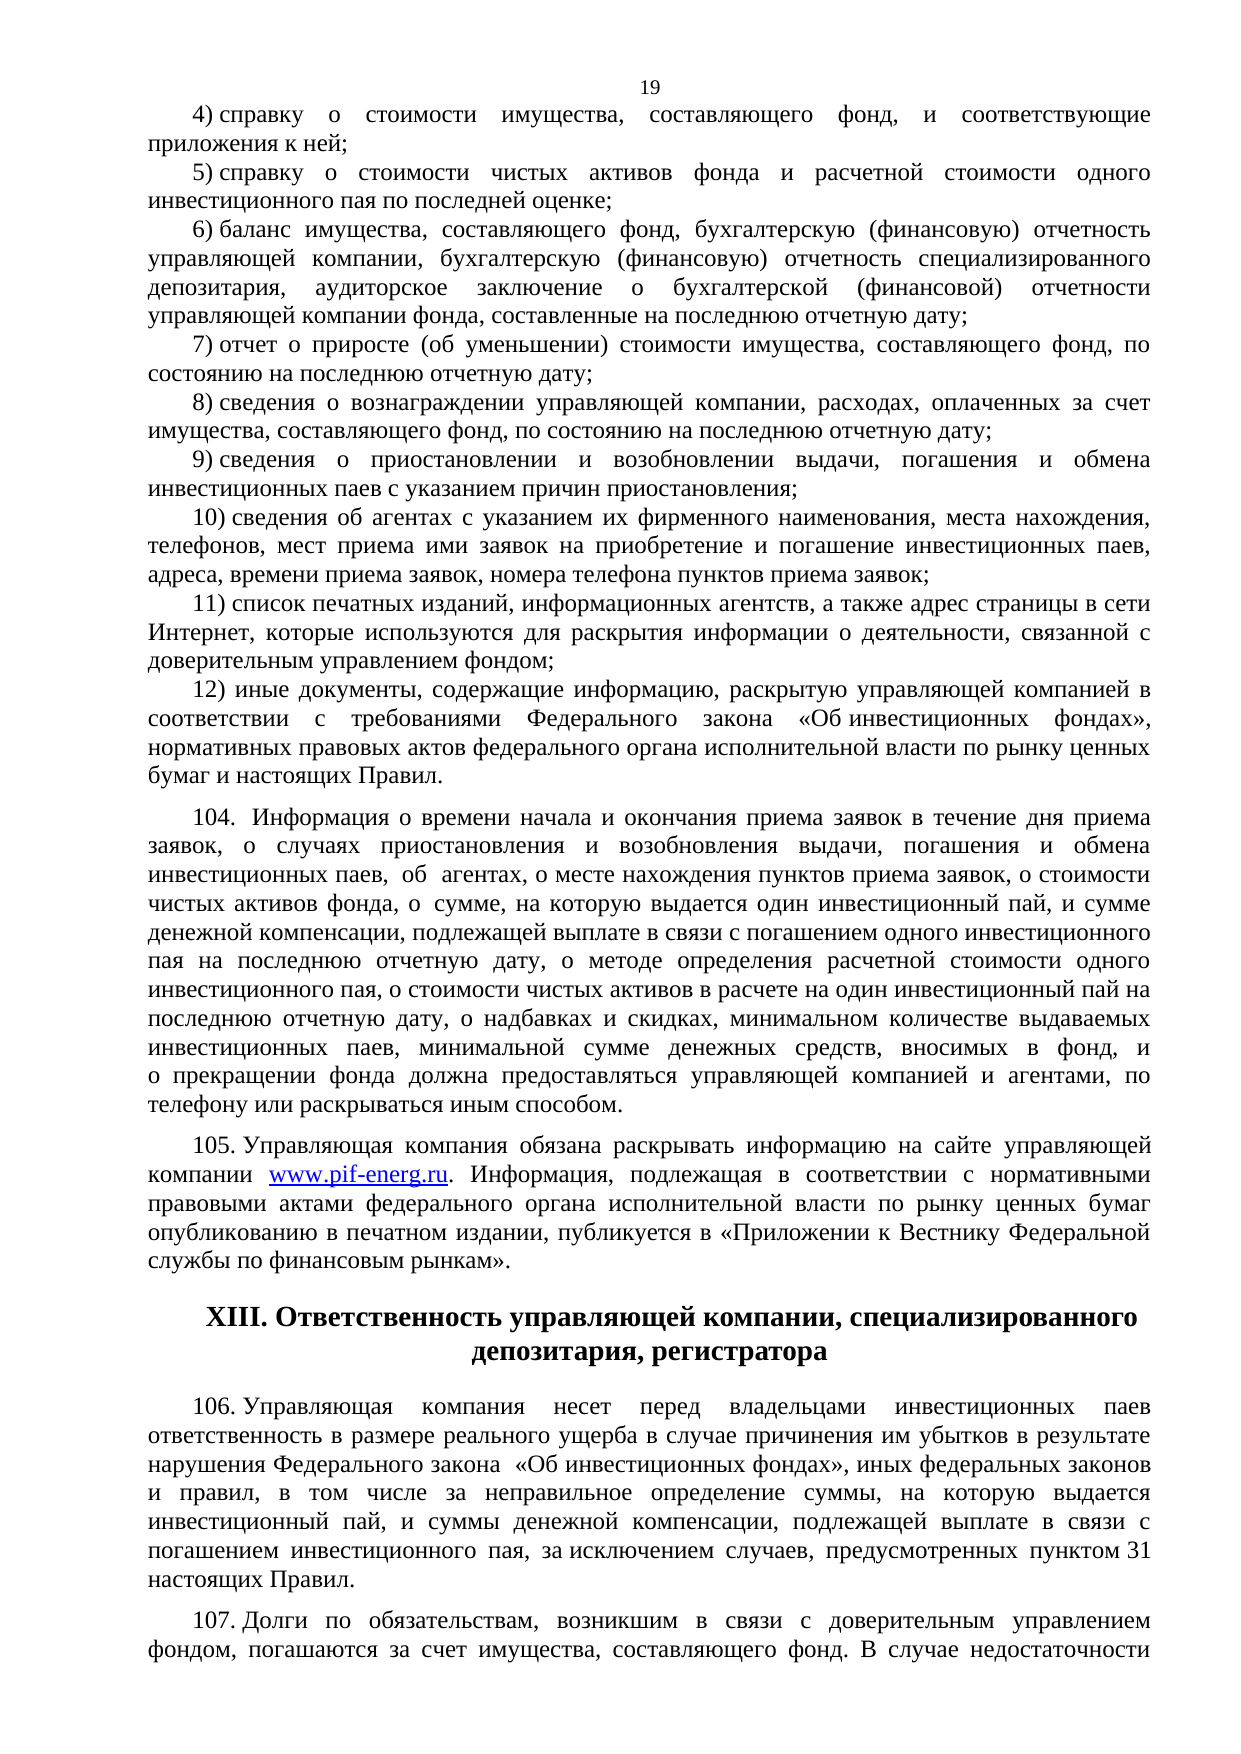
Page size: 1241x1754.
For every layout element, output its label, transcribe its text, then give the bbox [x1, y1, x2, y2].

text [148, 1605, 1152, 1662]
text 5) справку о стоимости чистых активов фонда и расчетной стоимости одного инвестиционного пая по последней оценке; [148, 157, 1152, 214]
text 7) отчет о приросте (об уменьшении) стоимости имущества, составляющего фонд, по состоянию на последнюю отчетную дату; [148, 329, 1152, 387]
text 8) сведения о вознаграждении управляющей компании, расходах, оплаченных за счет имущества, составляющего фонд, по состоянию на последнюю отчетную дату; [148, 387, 1152, 444]
text 4) справку о стоимости имущества, составляющего фонд, и соответствующие приложения к ней; [148, 99, 1152, 157]
text 106. Управляющая компания несет перед владельцами инвестиционных паев ответственность в размере реального ущерба в случае причинения им убытков в результате нарушения Федерального закона «Об инвестиционных фондах», иных федеральных законов и правил, в том числе за неправильное определение суммы, на которую выдается инвестиционный пай, и суммы денежной компенсации, подлежащей выплате в связи с погашением инвестиционного пая, за исключением случаев, предусмотренных пунктом 31 настоящих Правил. [148, 1391, 1152, 1592]
subtitle XIII. Ответственность управляющей компании, специализированного депозитария, регистратора [148, 1299, 1152, 1366]
text 11) список печатных изданий, информационных агентств, а также адрес страницы в сети Интернет, которые используются для раскрытия информации о деятельности, связанной с доверительным управлением фондом; [148, 588, 1152, 674]
text 9) сведения о приостановлении и возобновлении выдачи, погашения и обмена инвестиционных паев с указанием причин приостановления; [148, 444, 1152, 502]
text 6) баланс имущества, составляющего фонд, бухгалтерскую (финансовую) отчетность управляющей компании, бухгалтерскую (финансовую) отчетность специализированного депозитария, аудиторское заключение о бухгалтерской (финансовой) отчетности управляющей компании фонда, составленные на последнюю отчетную дату; [148, 214, 1152, 329]
text 105. Управляющая компания обязана раскрывать информацию на сайте управляющей компании www.pif-energ.ru. Информация, подлежащая в соответствии с нормативными правовыми актами федерального органа исполнительной власти по рынку ценных бумаг опубликованию в печатном издании, публикуется в «Приложении к Вестнику Федеральной службы по финансовым рынкам». [148, 1130, 1152, 1274]
text 12) иные документы, содержащие информацию, раскрытую управляющей компанией в соответствии с требованиями Федерального закона «Об инвестиционных фондах», нормативных правовых актов федерального органа исполнительной власти по рынку ценных бумаг и настоящих Правил. [148, 674, 1152, 789]
text 104. Информация о времени начала и окончания приема заявок в течение дня приема заявок, о случаях приостановления и возобновления выдачи, погашения и обмена инвестиционных паев, об агентах, о месте нахождения пунктов приема заявок, о стоимости чистых активов фонда, о сумме, на которую выдается один инвестиционный пай, и сумме денежной компенсации, подлежащей выплате в связи с погашением одного инвестиционного пая на последнюю отчетную дату, о методе определения расчетной стоимости одного инвестиционного пая, о стоимости чистых активов в расчете на один инвестиционный пай на последнюю отчетную дату, о надбавках и скидках, минимальном количестве выдаваемых инвестиционных паев, минимальной сумме денежных средств, вносимых в фонд, и о прекращении фонда должна предоставляться управляющей компанией и агентами, по телефону или раскрываться иным способом. [148, 802, 1152, 1118]
text 10) сведения об агентах с указанием их фирменного наименования, места нахождения, телефонов, мест приема ими заявок на приобретение и погашение инвестиционных паев, адреса, времени приема заявок, номера телефона пунктов приема заявок; [148, 502, 1152, 588]
